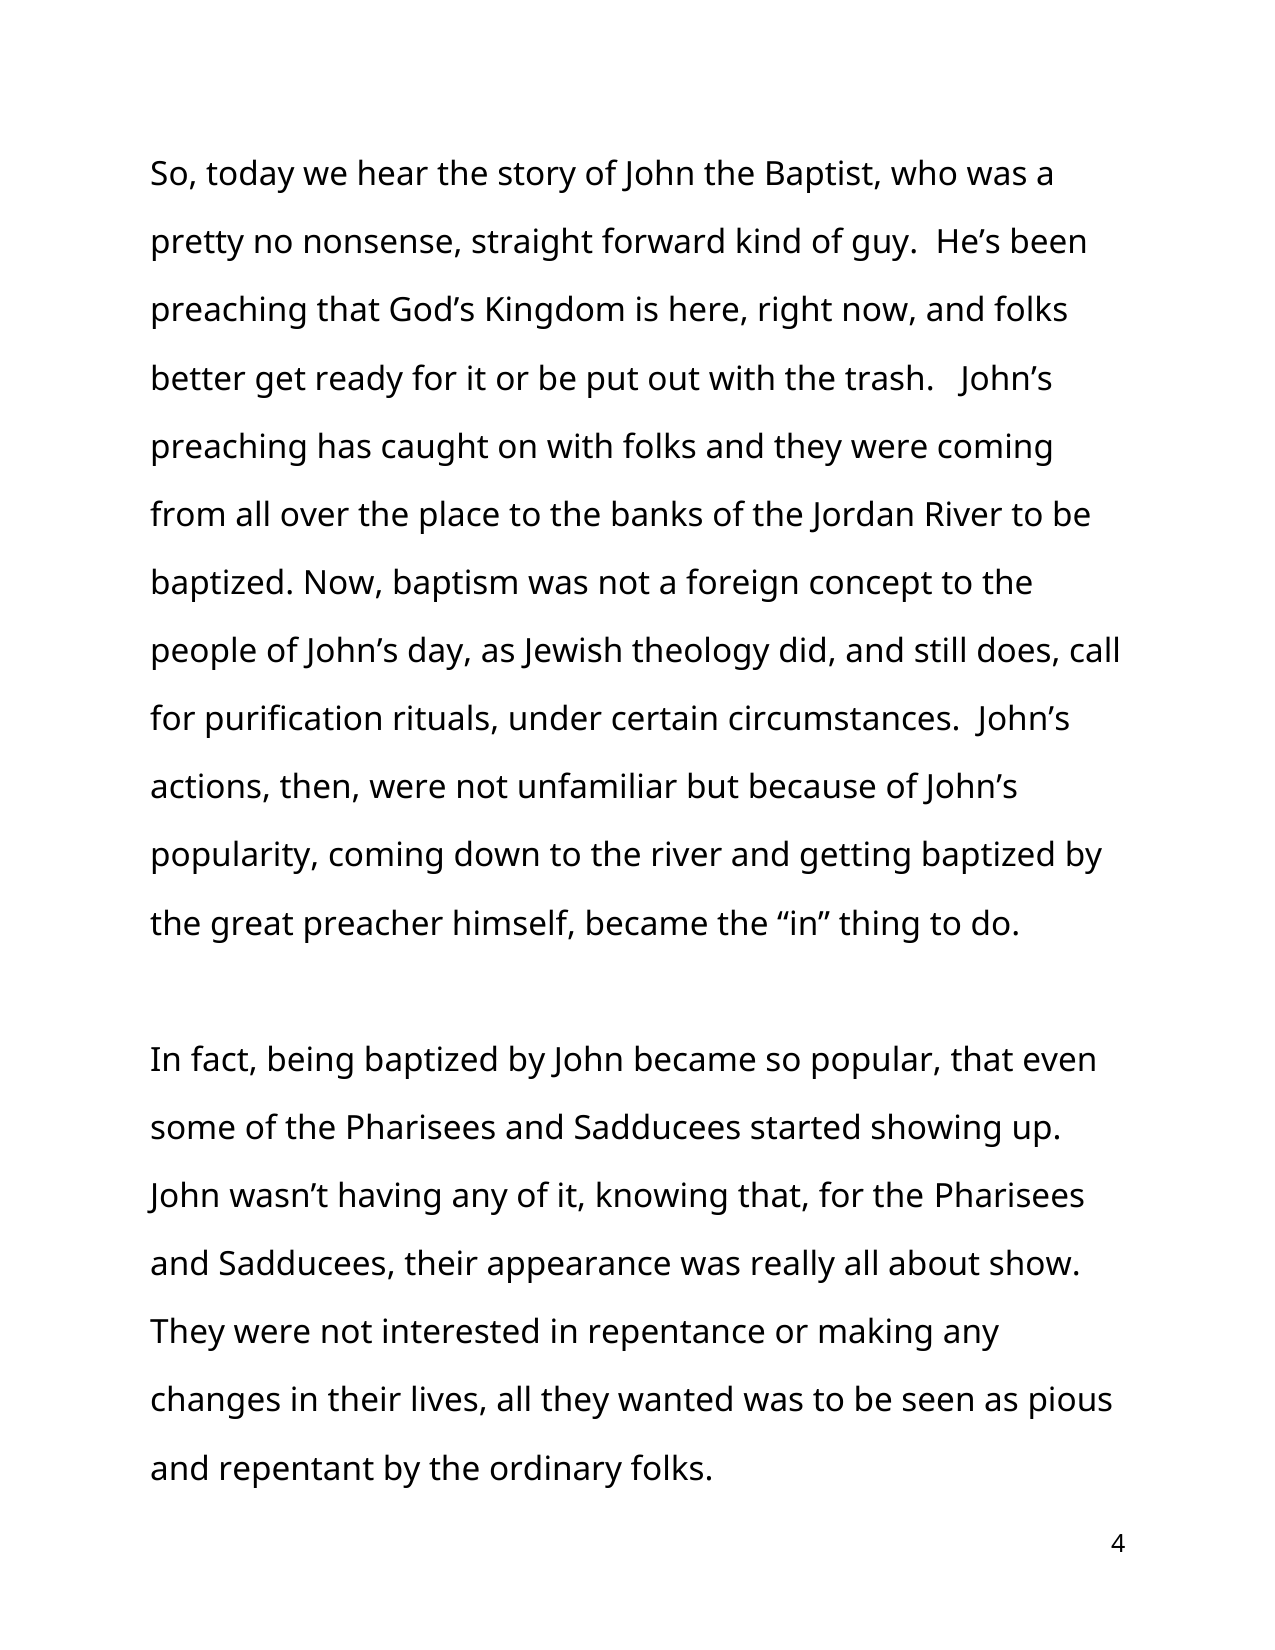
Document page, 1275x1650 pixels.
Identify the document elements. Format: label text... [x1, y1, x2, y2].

text In fact, being baptized by John became so popular, that even some of the Pharisees and Sadducees started showing up. John wasn’t having any of it, knowing that, for the Pharisees and Sadducees, their appearance was really all about show. They were not interested in repentance or making any changes in their lives, all they wanted was to be seen as pious and repentant by the ordinary folks. [150, 1036, 1125, 1490]
text So, today we hear the story of John the Baptist, who was a pretty no nonsense, straight forward kind of guy. He’s been preaching that God’s Kingdom is here, right now, and folks better get ready for it or be put out with the trash. John’s preaching has caught on with folks and they were coming from all over the place to the banks of the Jordan River to be baptized. Now, baptism was not a foreign concept to the people of John’s day, as Jewish theology did, and still does, call for purification rituals, under certain circumstances. John’s actions, then, were not unfamiliar but because of John’s popularity, coming down to the river and getting baptized by the great preacher himself, became the “in” thing to do. [150, 150, 1125, 945]
